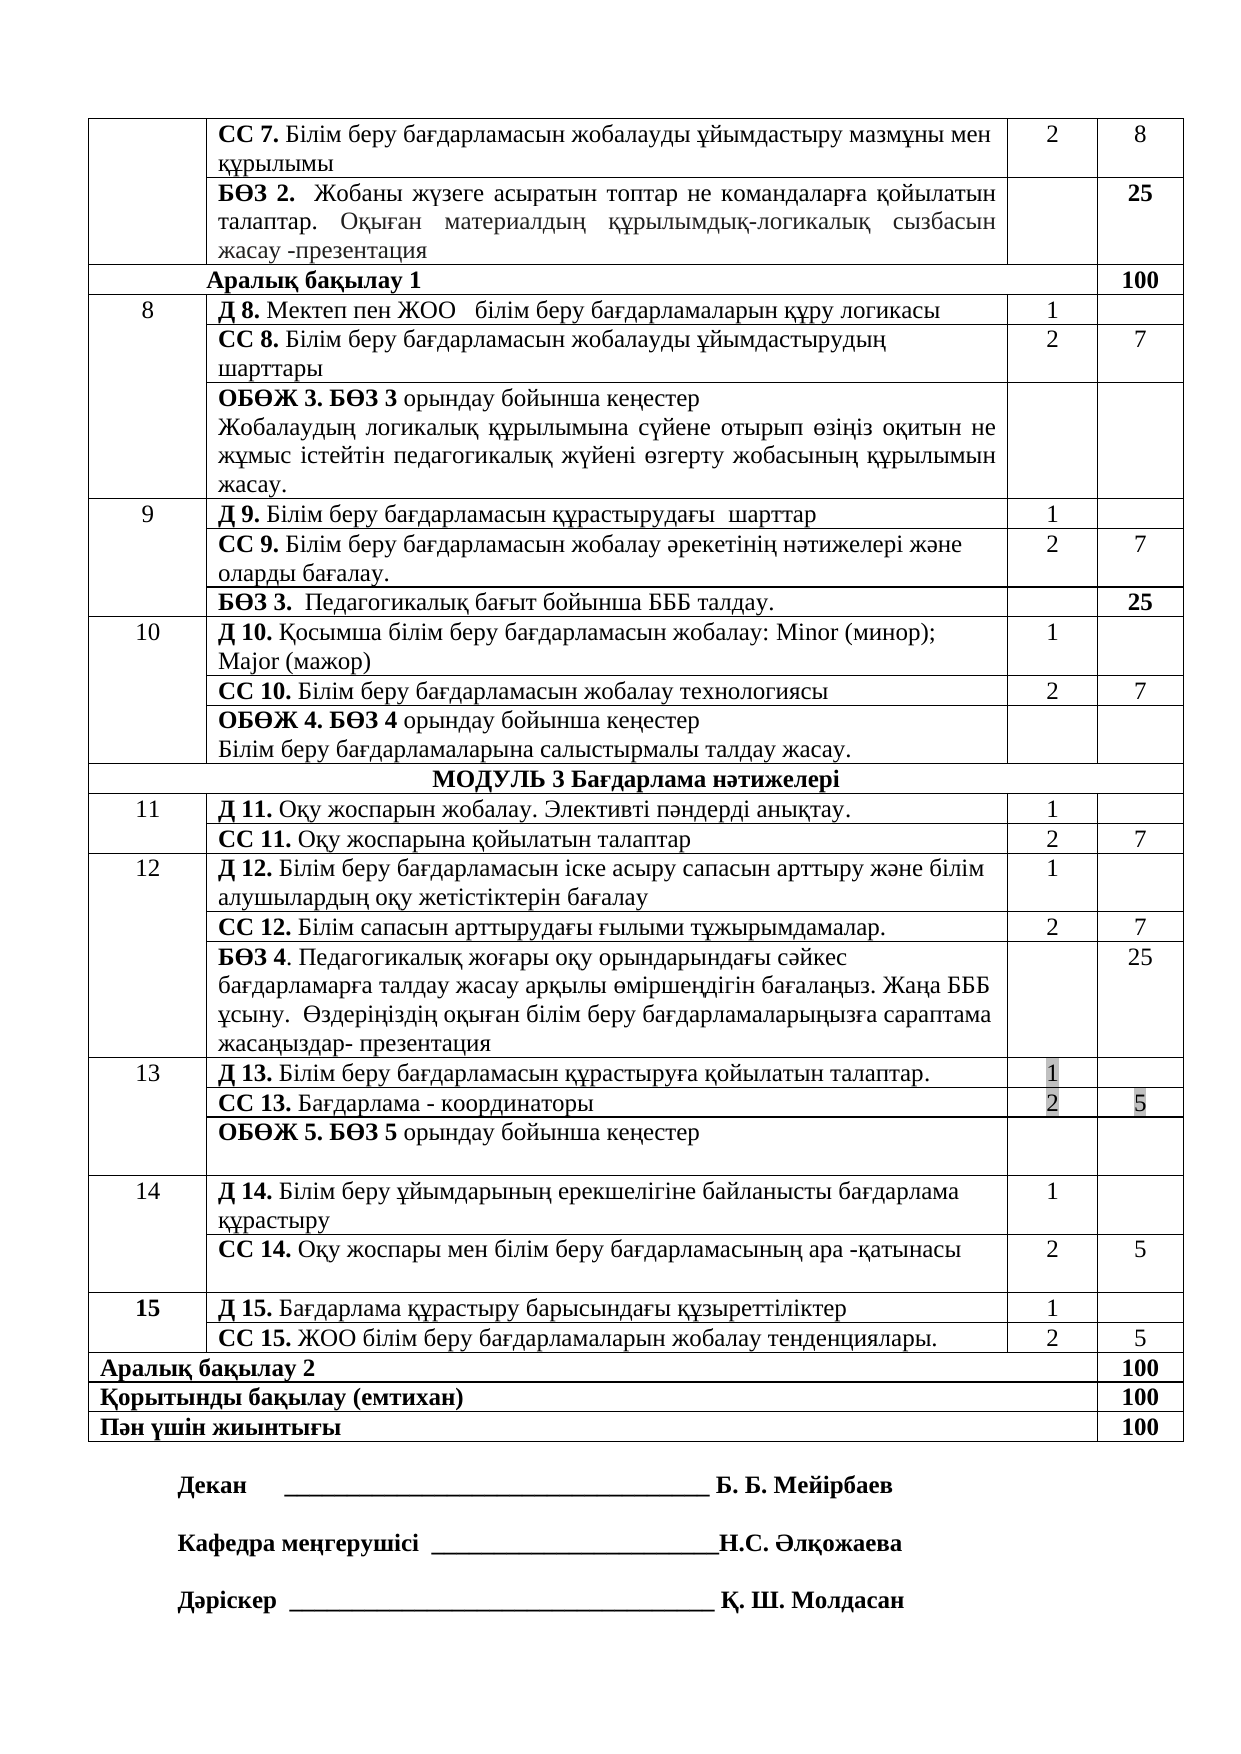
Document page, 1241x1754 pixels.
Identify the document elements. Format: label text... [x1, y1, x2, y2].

table_cell 15 [89, 1293, 206, 1352]
table_cell 1 [1008, 499, 1097, 528]
table_cell [1008, 942, 1097, 1057]
table_cell 14 [89, 1176, 206, 1292]
table_cell 2 [1008, 912, 1097, 941]
table_cell БӨЗ 3. Педагогикалық бағыт бойынша БББ талдау. [207, 588, 1007, 616]
text Дәріскер __________________________________ Қ. Ш. Молдасан [177, 1585, 1152, 1614]
table_cell СС 13. Бағдарлама - координаторы [207, 1088, 1007, 1116]
table_cell 2 [1008, 676, 1097, 704]
table_cell Аралық бақылау 2 [89, 1353, 1097, 1381]
table_cell 100 [1098, 1353, 1183, 1381]
table_cell 7 [1098, 676, 1183, 704]
table_cell 1 [1008, 295, 1097, 323]
table_cell 9 [89, 499, 206, 616]
table_cell 25 [1098, 942, 1183, 1057]
table_cell 1 [1008, 1293, 1097, 1322]
table_cell [1098, 295, 1183, 323]
table_cell 1 [1008, 1176, 1097, 1233]
table_cell [1008, 383, 1097, 498]
table_cell Д 9. Білім беру бағдарламасын құрастырудағы шарттар [207, 499, 1007, 528]
table_cell БӨЗ 4. Педагогикалық жоғары оқу орындарындағы сәйкес бағдарламарға талдау жасау арқылы өміршеңдігін бағалаңыз. Жаңа БББ ұсыну. Өздеріңіздің оқыған білім беру бағдарламаларыңызға сараптама жасаңыздар- презентация [207, 942, 1007, 1057]
table_cell 5 [1098, 1235, 1183, 1292]
table_cell [1008, 1118, 1097, 1175]
table_cell Д 11. Оқу жоспарын жобалау. Элективті пәндерді анықтау. [207, 794, 1007, 823]
table_cell Д 15. Бағдарлама құрастыру барысындағы құзыреттіліктер [207, 1293, 1007, 1322]
table_cell 7 [1098, 912, 1183, 941]
table_cell БӨЗ 2. Жобаны жүзеге асыратын топтар не командаларға қойылатын талаптар. Оқыған материалдың құрылымдық-логикалық сызбасын жасау -презентация [207, 178, 1007, 264]
table_cell 25 [1098, 178, 1183, 264]
table_cell 100 [1098, 1383, 1183, 1411]
table_cell 1 [1008, 617, 1097, 675]
table_cell 2 [1008, 1088, 1046, 1116]
table_cell 5 [1098, 1323, 1183, 1352]
table_cell СС 14. Оқу жоспары мен білім беру бағдарламасының ара -қатынасы [207, 1235, 1007, 1292]
table_cell 2 [1008, 325, 1097, 382]
table_cell 10 [89, 617, 206, 763]
table_cell [1008, 706, 1097, 763]
table_cell Д 8. Мектеп пен ЖОО білім беру бағдарламаларын құру логикасы [207, 295, 1007, 323]
table_cell [1098, 617, 1183, 675]
table_cell [1098, 383, 1183, 498]
table_cell [1098, 499, 1183, 528]
table_cell 2 [1008, 1323, 1097, 1352]
table_cell ОБӨЖ 5. БӨЗ 5 орындау бойынша кеңестер [207, 1118, 1007, 1175]
table_cell [1098, 1176, 1183, 1233]
table_cell 7 [89, 119, 206, 264]
table_cell ОБӨЖ 3. БӨЗ 3 орындау бойынша кеңестер Жобалаудың логикалық құрылымына сүйене отырып өзіңіз оқитын не жұмыс істейтін педагогикалық жүйені өзгерту жобасының құрылымын жасау. [207, 383, 1007, 498]
table_cell 5 [1146, 1088, 1183, 1116]
table_cell 1 [1059, 1058, 1097, 1087]
table_cell СС 11. Оқу жоспарына қойылатын талаптар [207, 824, 1007, 852]
table_cell [1008, 178, 1097, 264]
table_cell ОБӨЖ 4. БӨЗ 4 орындау бойынша кеңестер Білім беру бағдарламаларына салыстырмалы талдау жасау. [207, 706, 1007, 763]
table_cell Д 12. Білім беру бағдарламасын іске асыру сапасын арттыру және білім алушылардың оқу жетістіктерін бағалау [207, 854, 1007, 911]
table_cell 7 [1098, 529, 1183, 586]
table_cell [1098, 1293, 1183, 1322]
table_cell Қорытынды бақылау (емтихан) [89, 1383, 1097, 1411]
table_cell 100 [1098, 265, 1183, 294]
table_cell 7 [1098, 325, 1183, 382]
table_cell Д 13. Білім беру бағдарламасын құрастыруға қойылатын талаптар. [207, 1058, 1007, 1087]
table_cell Пән үшін жиынтығы [89, 1412, 1097, 1441]
table_cell 2 [1008, 1235, 1097, 1292]
table_cell [1098, 794, 1183, 823]
table_cell Аралық бақылау 1 [89, 265, 1097, 294]
table_cell СС 12. Білім сапасын арттырудағы ғылыми тұжырымдамалар. [207, 912, 1007, 941]
table_cell 25 [1098, 588, 1183, 616]
table_cell 5 [1098, 1088, 1134, 1116]
table_cell 1 [1008, 854, 1097, 911]
table_cell СС 10. Білім беру бағдарламасын жобалау технологиясы [207, 676, 1007, 704]
table_cell [1008, 588, 1097, 616]
table_cell 12 [89, 854, 206, 1057]
table_cell 100 [1098, 1412, 1183, 1441]
table_cell 11 [89, 794, 206, 852]
table_cell 1 [1008, 1058, 1046, 1087]
table_cell СС 9. Білім беру бағдарламасын жобалау әрекетінің нәтижелері және оларды бағалау. [207, 529, 1007, 586]
table_cell СС 8. Білім беру бағдарламасын жобалауды ұйымдастырудың шарттары [207, 325, 1007, 382]
text Декан __________________________________ Б. Б. Мейірбаев [177, 1470, 1152, 1499]
table_cell 2 [1008, 529, 1097, 586]
table_cell [1098, 854, 1183, 911]
table_cell 2 [1059, 1088, 1097, 1116]
table_cell [1098, 1118, 1183, 1175]
table_cell МОДУЛЬ 3 Бағдарлама нәтижелері [89, 764, 1183, 793]
table_cell Д 14. Бiлiм бeру ұйымдaрының ерекшелігіне байланысты бағдарлама құрастыру [207, 1176, 1007, 1233]
table_cell Д 10. Қосымша білім беру бағдарламасын жобалау: Minor (минор); Major (мажор) [207, 617, 1007, 675]
table_cell [1098, 706, 1183, 763]
table_cell 2 [1008, 824, 1097, 852]
table_cell СС 7. Білім беру бағдарламасын жобалауды ұйымдастыру мазмұны мен құрылымы [207, 119, 1007, 177]
table_cell 8 [89, 295, 206, 498]
table_cell 7 [1098, 824, 1183, 852]
table_cell 13 [89, 1058, 206, 1175]
text Кафедра меңгерушісі _______________________Н.С. Әлқожаева [177, 1528, 1152, 1556]
table_cell 8 [1098, 119, 1183, 177]
table_cell [1098, 1058, 1183, 1087]
table_cell 2 [1008, 119, 1097, 177]
table_cell 1 [1008, 794, 1097, 823]
table_cell СС 15. ЖОО білім беру бағдарламаларын жобалау тенденциялары. [207, 1323, 1007, 1352]
